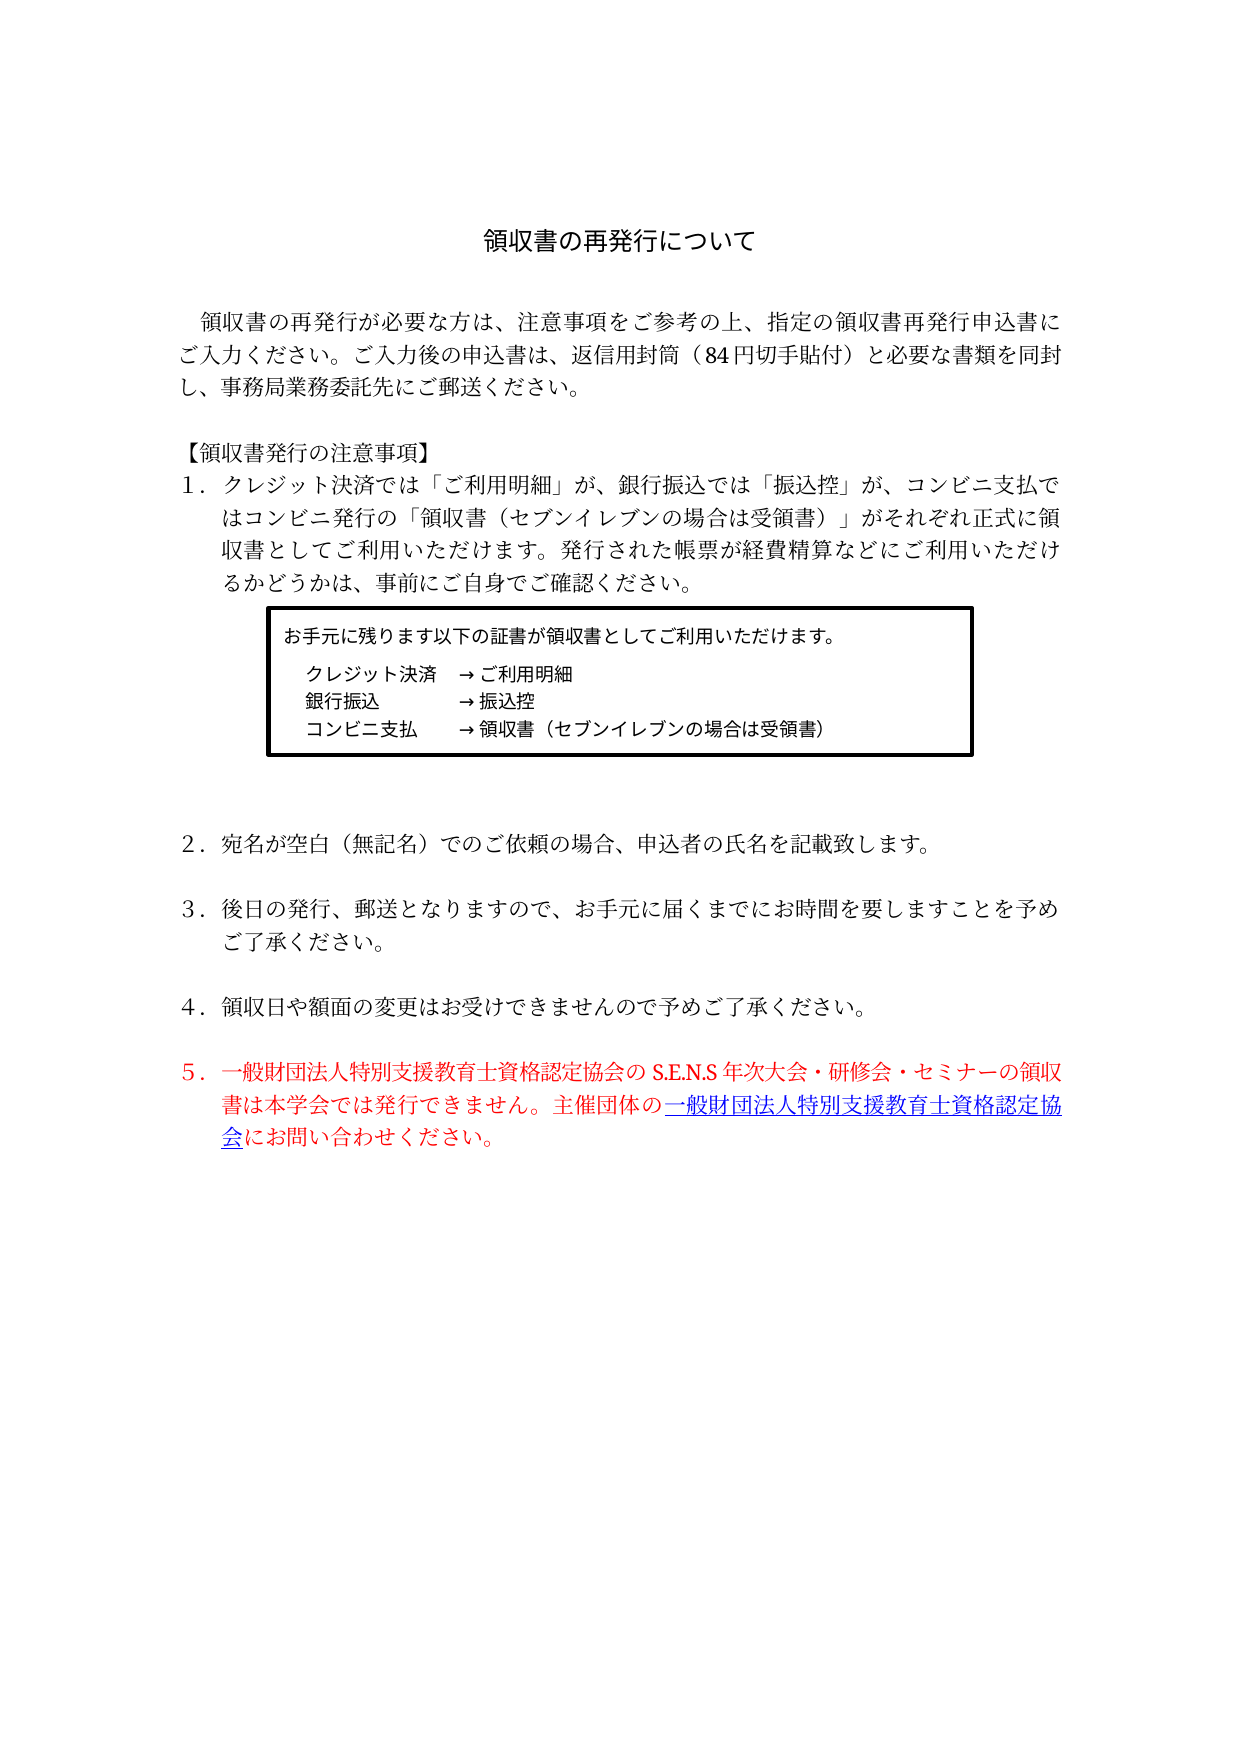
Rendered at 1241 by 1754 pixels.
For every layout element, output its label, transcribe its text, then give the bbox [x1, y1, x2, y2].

list ４．領収日や額面の変更はお受けできませんので予めご了承ください。 [177, 989, 1063, 1022]
list ３．後日の発行、郵送となりますので、お手元に届くまでにお時間を要しますことを予めご了承ください。 [177, 892, 1063, 957]
list ２．宛名が空白（無記名）でのご依頼の場合、申込者の氏名を記載致します。 [177, 827, 1063, 859]
text 領収書の再発行が必要な方は、注意事項をご参考の上、指定の領収書再発行申込書にご入力ください。ご入力後の申込書は、返信用封筒（84円切手貼付）と必要な書類を同封し、事務局業務委託先にご郵送ください。 [177, 305, 1063, 403]
text 領収書の再発行について [177, 207, 1063, 272]
list １．クレジット決済では「ご利用明細」が、銀行振込では「振込控」が、コンビニ支払ではコンビニ発行の「領収書（セブンイレブンの場合は受領書）」がそれぞれ正式に領収書としてご利用いただけます。発行された帳票が経費精算などにご利用いただけるかどうかは、事前にご自身でご確認ください。 [177, 468, 1063, 598]
text 【領収書発行の注意事項】 [177, 435, 1063, 468]
list ５．一般財団法人特別支援教育士資格認定協会のS.E.N.S年次大会・研修会・セミナーの領収書は本学会では発行できません。主催団体の一般財団法人特別支援教育士資格認定協会にお問い合わせください。 [177, 1055, 1063, 1153]
